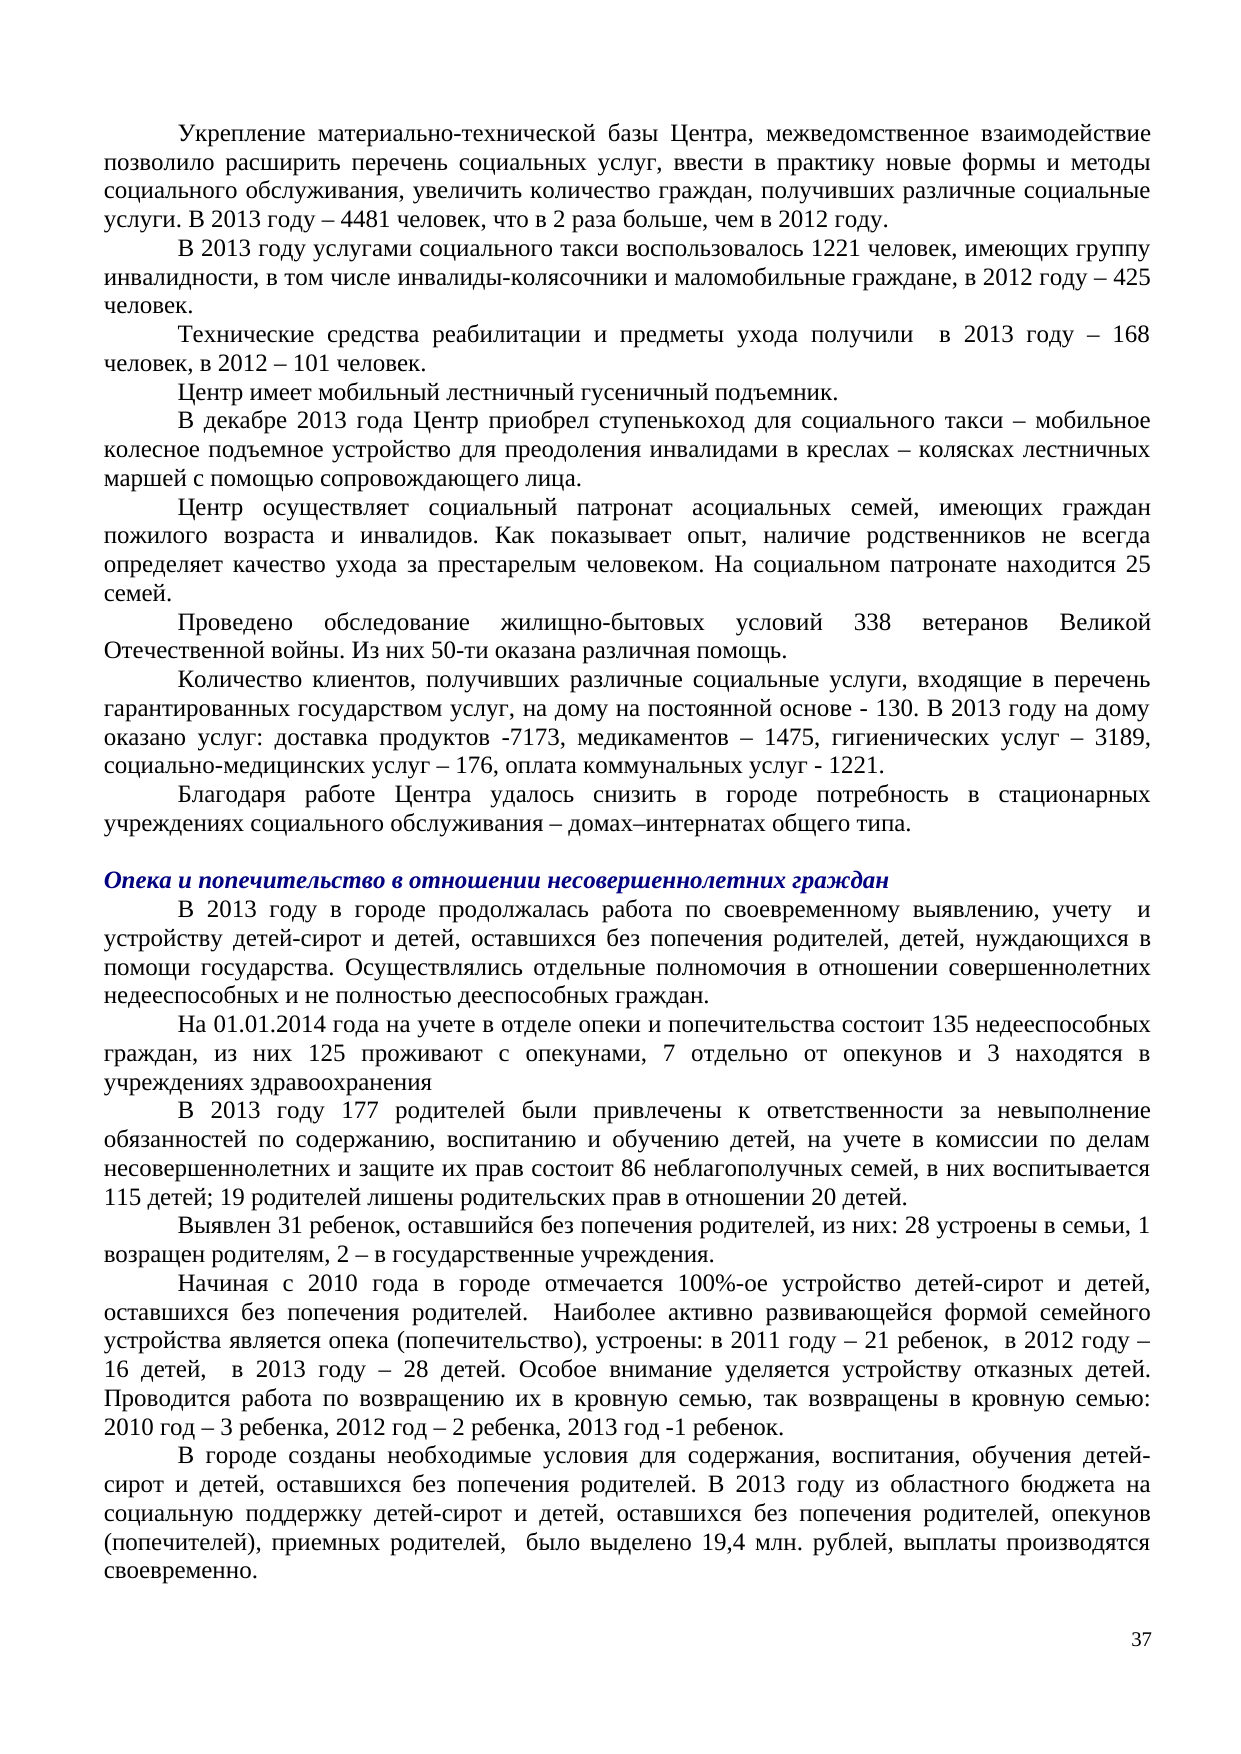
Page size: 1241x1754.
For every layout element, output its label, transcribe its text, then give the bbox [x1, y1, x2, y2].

text Центр осуществляет социальный патронат асоциальных семей, имеющих граждан пожилого возраста и инвалидов. Как показывает опыт, наличие родственников не всегда определяет качество ухода за престарелым человеком. На социальном патронате находится 25 семей. [103, 492, 1152, 607]
text Укрепление материально-технической базы Центра, межведомственное взаимодействие позволило расширить перечень социальных услуг, ввести в практику новые формы и методы социального обслуживания, увеличить количество граждан, получивших различные социальные услуги. В 2013 году – 4481 человек, что в 2 раза больше, чем в 2012 году. [103, 118, 1152, 233]
text В 2013 году 177 родителей были привлечены к ответственности за невыполнение обязанностей по содержанию, воспитанию и обучению детей, на учете в комиссии по делам несовершеннолетних и защите их прав состоит 86 неблагополучных семей, в них воспитывается 115 детей; 19 родителей лишены родительских прав в отношении 20 детей. [103, 1096, 1152, 1211]
text Опека и попечительство в отношении несовершеннолетних граждан [103, 866, 1152, 894]
text Начиная с 2010 года в городе отмечается 100%-ое устройство детей-сирот и детей, оставшихся без попечения родителей. Наиболее активно развивающейся формой семейного устройства является опека (попечительство), устроены: в 2011 году – 21 ребенок, в 2012 году – 16 детей, в 2013 году – 28 детей. Особое внимание уделяется устройству отказных детей. Проводится работа по возвращению их в кровную семью, так возвращены в кровную семью: 2010 год – 3 ребенка, 2012 год – 2 ребенка, 2013 год -1 ребенок. [103, 1268, 1152, 1441]
text В городе созданы необходимые условия для содержания, воспитания, обучения детей-сирот и детей, оставшихся без попечения родителей. В 2013 году из областного бюджета на социальную поддержку детей-сирот и детей, оставшихся без попечения родителей, опекунов (попечителей), приемных родителей, было выделено 19,4 млн. рублей, выплаты производятся своевременно. [103, 1441, 1152, 1584]
text Проведено обследование жилищно-бытовых условий 338 ветеранов Великой Отечественной войны. Из них 50-ти оказана различная помощь. [103, 607, 1152, 664]
text В 2013 году услугами социального такси воспользовалось 1221 человек, имеющих группу инвалидности, в том числе инвалиды-колясочники и маломобильные граждане, в 2012 году – 425 человек. [103, 233, 1152, 319]
text Выявлен 31 ребенок, оставшийся без попечения родителей, из них: 28 устроены в семьи, 1 возращен родителям, 2 – в государственные учреждения. [103, 1211, 1152, 1268]
text В 2013 году в городе продолжалась работа по своевременному выявлению, учету и устройству детей-сирот и детей, оставшихся без попечения родителей, детей, нуждающихся в помощи государства. Осуществлялись отдельные полномочия в отношении совершеннолетних недееспособных и не полностью дееспособных граждан. [103, 894, 1152, 1009]
text Технические средства реабилитации и предметы ухода получили в 2013 году – 168 человек, в 2012 – 101 человек. [103, 319, 1152, 377]
text На 01.01.2014 года на учете в отделе опеки и попечительства состоит 135 недееспособных граждан, из них 125 проживают с опекунами, 7 отдельно от опекунов и 3 находятся в учреждениях здравоохранения [103, 1009, 1152, 1096]
text Количество клиентов, получивших различные социальные услуги, входящие в перечень гарантированных государством услуг, на дому на постоянной основе - 130. В 2013 году на дому оказано услуг: доставка продуктов -7173, медикаментов – 1475, гигиенических услуг – 3189, социально-медицинских услуг – 176, оплата коммунальных услуг - 1221. [103, 664, 1152, 779]
text В декабре 2013 года Центр приобрел ступенькоход для социального такси – мобильное колесное подъемное устройство для преодоления инвалидами в креслах – колясках лестничных маршей с помощью сопровождающего лица. [103, 406, 1152, 492]
text Центр имеет мобильный лестничный гусеничный подъемник. [103, 377, 1152, 406]
text Благодаря работе Центра удалось снизить в городе потребность в стационарных учреждениях социального обслуживания – домах–интернатах общего типа. [103, 779, 1152, 837]
